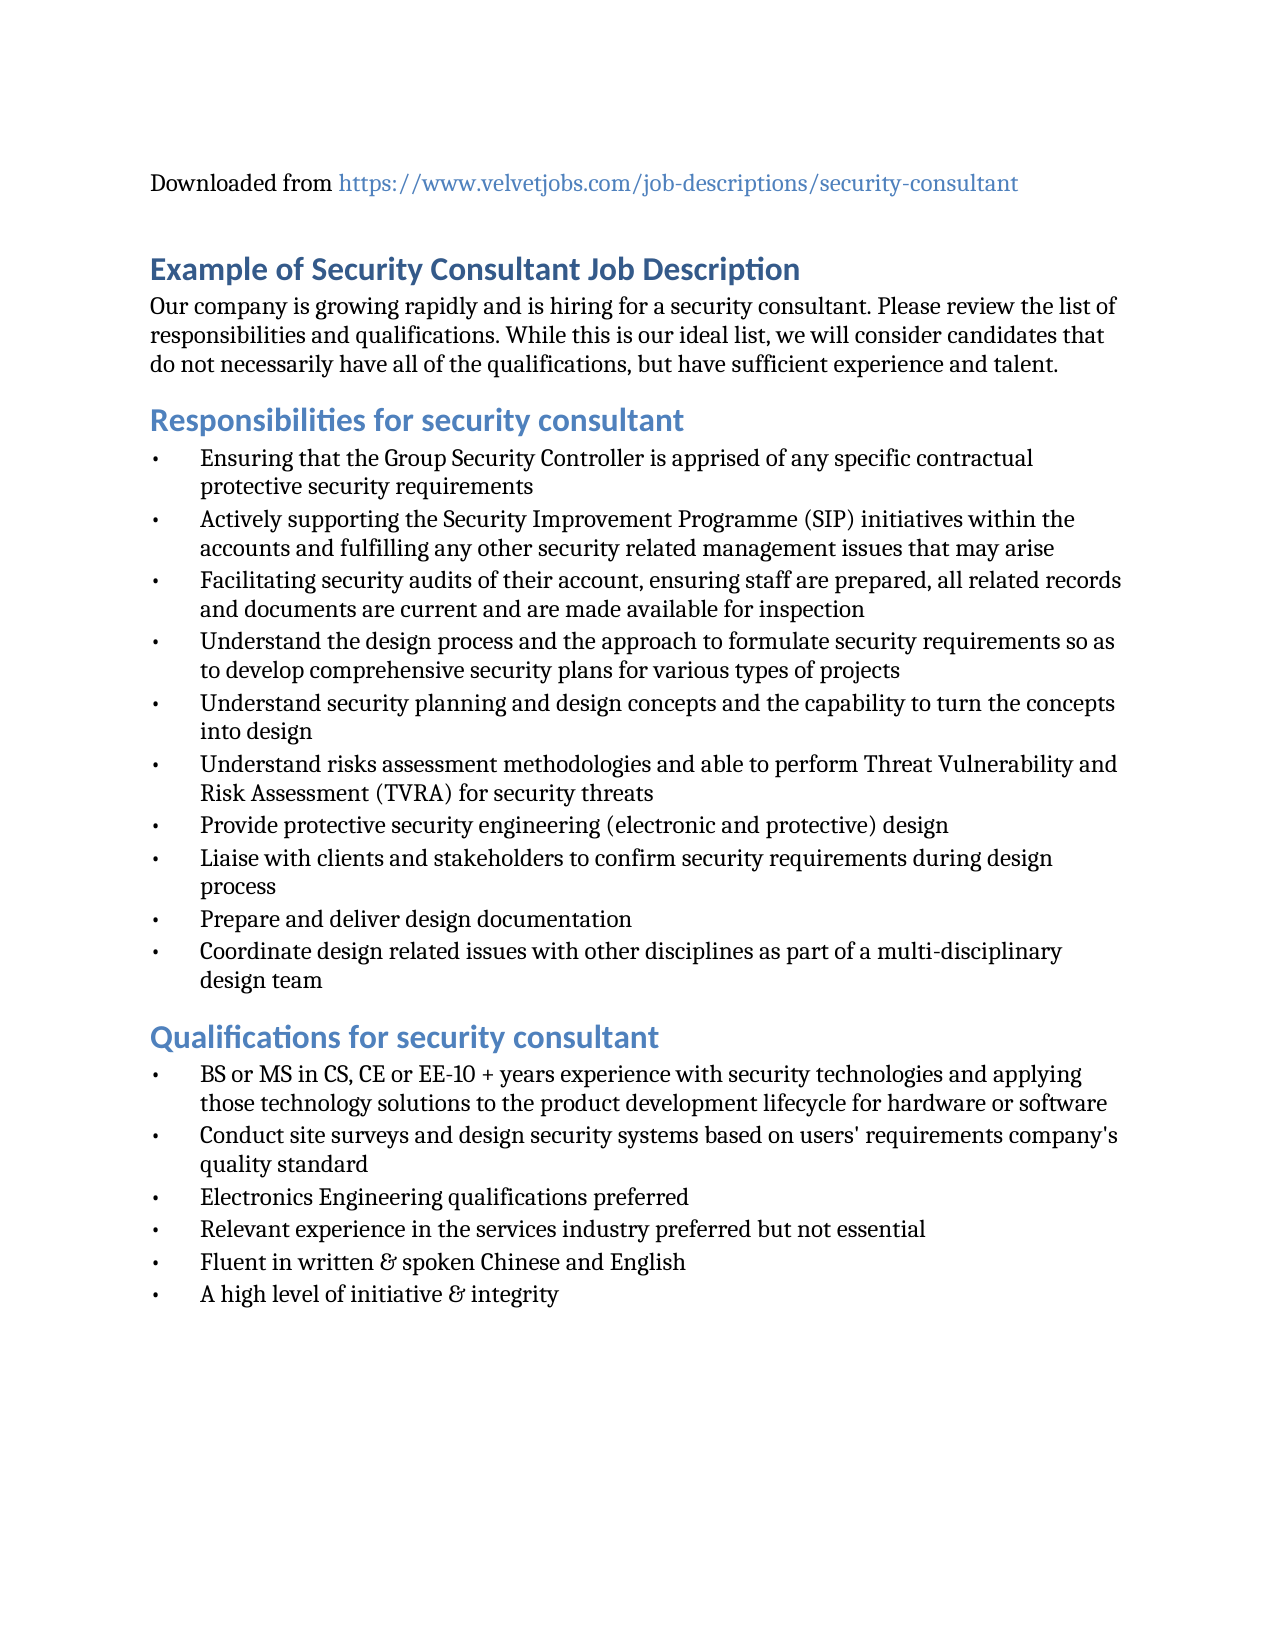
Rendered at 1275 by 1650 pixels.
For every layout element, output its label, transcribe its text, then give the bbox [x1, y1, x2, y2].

list Understand security planning and design concepts and the capability to turn the concepts into design [150, 688, 1125, 746]
list Understand risks assessment methodologies and able to perform Threat Vulnerability and Risk Assessment (TVRA) for security threats [150, 750, 1125, 807]
list Ensuring that the Group Security Controller is apprised of any specific contractual protective security requirements [150, 443, 1125, 501]
list Understand the design process and the approach to formulate security requirements so as to develop comprehensive security plans for various types of projects [150, 627, 1125, 685]
list Conduct site surveys and design security systems based on users' requirements company's quality standard [150, 1121, 1125, 1179]
list A high level of initiative & integrity [150, 1280, 1125, 1309]
list BS or MS in CS, CE or EE-10 + years experience with security technologies and applying those technology solutions to the product development lifecycle for hardware or software [150, 1060, 1125, 1118]
list Fluent in written & spoken Chinese and English [150, 1248, 1125, 1276]
subtitle Qualifications for security consultant [150, 1016, 1125, 1056]
list Provide protective security engineering (electronic and protective) design [150, 811, 1125, 840]
subtitle Responsibilities for security consultant [150, 399, 1125, 440]
subtitle Example of Security Consultant Job Description [150, 247, 1125, 288]
list Electronics Engineering qualifications preferred [150, 1183, 1125, 1211]
list Liaise with clients and stakeholders to confirm security requirements during design process [150, 843, 1125, 901]
list Relevant experience in the services industry preferred but not essential [150, 1215, 1125, 1244]
list Prepare and deliver design documentation [150, 905, 1125, 933]
list Actively supporting the Security Improvement Programme (SIP) initiatives within the accounts and fulfilling any other security related management issues that may arise [150, 505, 1125, 562]
text Our company is growing rapidly and is hiring for a security consultant. Please review the list of responsibilities and qualifications. While this is our ideal list, we will consider candidates that do not necessarily have all of the qualifications, but have sufficient experience and talent. [150, 292, 1125, 378]
list Coordinate design related issues with other disciplines as part of a multi-disciplinary design team [150, 937, 1125, 995]
text Downloaded from https://www.velvetjobs.com/job-descriptions/security-consultant [150, 169, 1125, 197]
list Facilitating security audits of their account, ensuring staff are prepared, all related records and documents are current and are made available for inspection [150, 566, 1125, 623]
